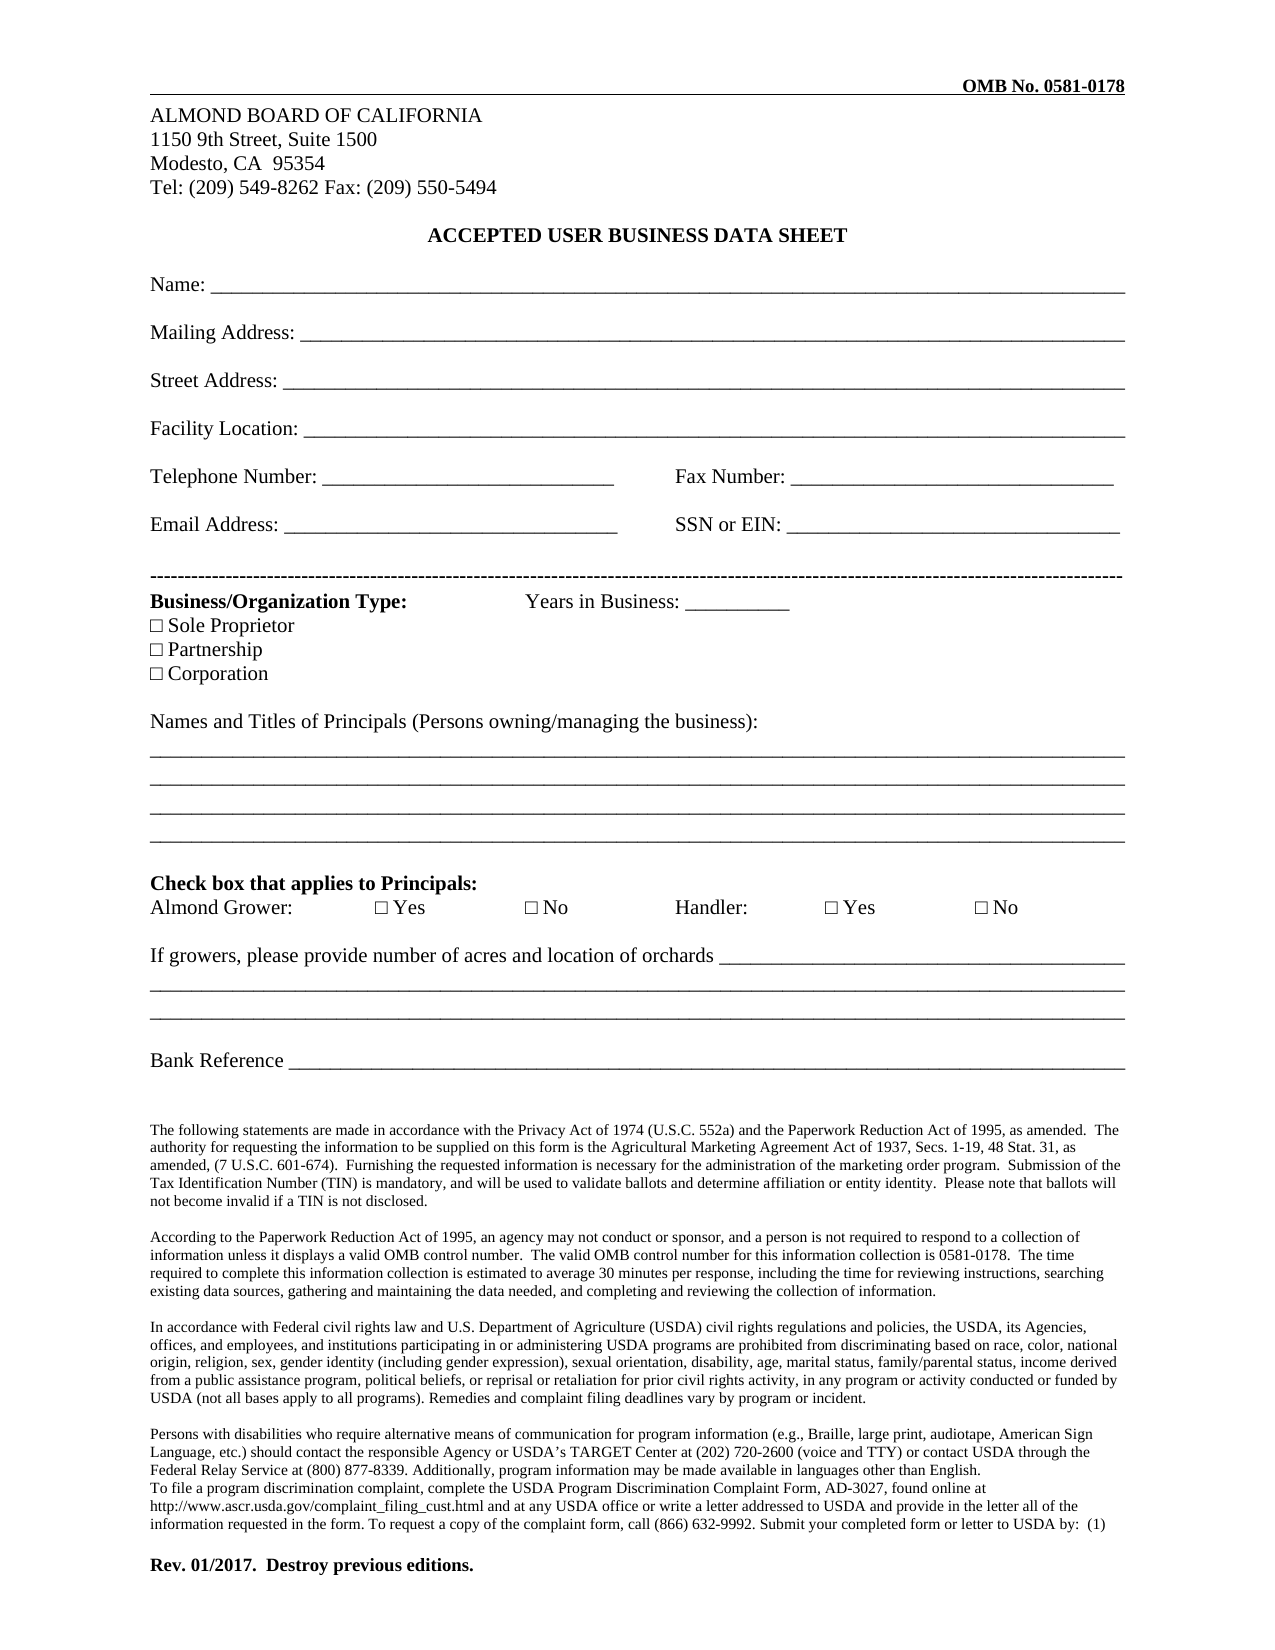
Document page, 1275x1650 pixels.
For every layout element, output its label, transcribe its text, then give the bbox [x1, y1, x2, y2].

text If growers, please provide number of acres and location of orchards [150, 943, 1125, 967]
text □ Partnership [150, 637, 1125, 661]
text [150, 1479, 1125, 1532]
text Email Address: ________________________________ SSN or EIN: ________________________________ [150, 512, 1125, 536]
text Tel: (209) 549-8262 Fax: (209) 550-5494 [150, 175, 1125, 199]
text □ Corporation [150, 661, 1125, 685]
text Check box that applies to Principals: [150, 871, 1125, 895]
text According to the Paperwork Reduction Act of 1995, an agency may not conduct or sponsor, and a person is not required to respond to a collection of information unless it displays a valid OMB control number. The valid OMB control number for this information collection is 0581-0178. The time required to complete this information collection is estimated to average 30 minutes per response, including the time for reviewing instructions, searching existing data sources, gathering and maintaining the data needed, and completing and reviewing the collection of information. [150, 1228, 1125, 1299]
text Almond Grower: □ Yes □ No Handler: □ Yes □ No [150, 895, 1125, 919]
text Modesto, CA 95354 [150, 151, 1125, 175]
text The following statements are made in accordance with the Privacy Act of 1974 (U.S.C. 552a) and the Paperwork Reduction Act of 1995, as amended. The authority for requesting the information to be supplied on this form is the Agricultural Marketing Agreement Act of 1937, Secs. 1-19, 48 Stat. 31, as amended, (7 U.S.C. 601-674). Furnishing the requested information is necessary for the administration of the marketing order program. Submission of the Tax Identification Number (TIN) is mandatory, and will be used to validate ballots and determine affiliation or entity identity. Please note that ballots will not become invalid if a TIN is not disclosed. [150, 1120, 1125, 1210]
text Street Address: [150, 368, 1125, 392]
text Business/Organization Type: Years in Business: __________ [150, 589, 1125, 613]
text Bank Reference [150, 1048, 1125, 1072]
text Names and Titles of Principals (Persons owning/managing the business): [150, 709, 1125, 733]
text Facility Location: [150, 416, 1125, 440]
text Persons with disabilities who require alternative means of communication for program information (e.g., Braille, large print, audiotape, American Sign Language, etc.) should contact the responsible Agency or USDA’s TARGET Center at (202) 720-2600 (voice and TTY) or contact USDA through the Federal Relay Service at (800) 877-8339. Additionally, program information may be made available in languages other than English. [150, 1425, 1125, 1479]
text □ Sole Proprietor [150, 613, 1125, 637]
text In accordance with Federal civil rights law and U.S. Department of Agriculture (USDA) civil rights regulations and policies, the USDA, its Agencies, offices, and employees, and institutions participating in or administering USDA programs are prohibited from discriminating based on race, color, national origin, religion, sex, gender identity (including gender expression), sexual orientation, disability, age, marital status, family/parental status, income derived from a public assistance program, political beliefs, or reprisal or retaliation for prior civil rights activity, in any program or activity conducted or funded by USDA (not all bases apply to all programs). Remedies and complaint filing deadlines vary by program or incident. [150, 1317, 1125, 1407]
text ACCEPTED USER BUSINESS DATA SHEET [150, 223, 1125, 247]
text ALMOND BOARD OF CALIFORNIA [150, 103, 1125, 127]
text Telephone Number: ____________________________ Fax Number: _______________________________ [150, 464, 1125, 488]
text Name: [150, 272, 1125, 296]
text Mailing Address: [150, 320, 1125, 344]
text 1150 9th Street, Suite 1500 [150, 127, 1125, 151]
